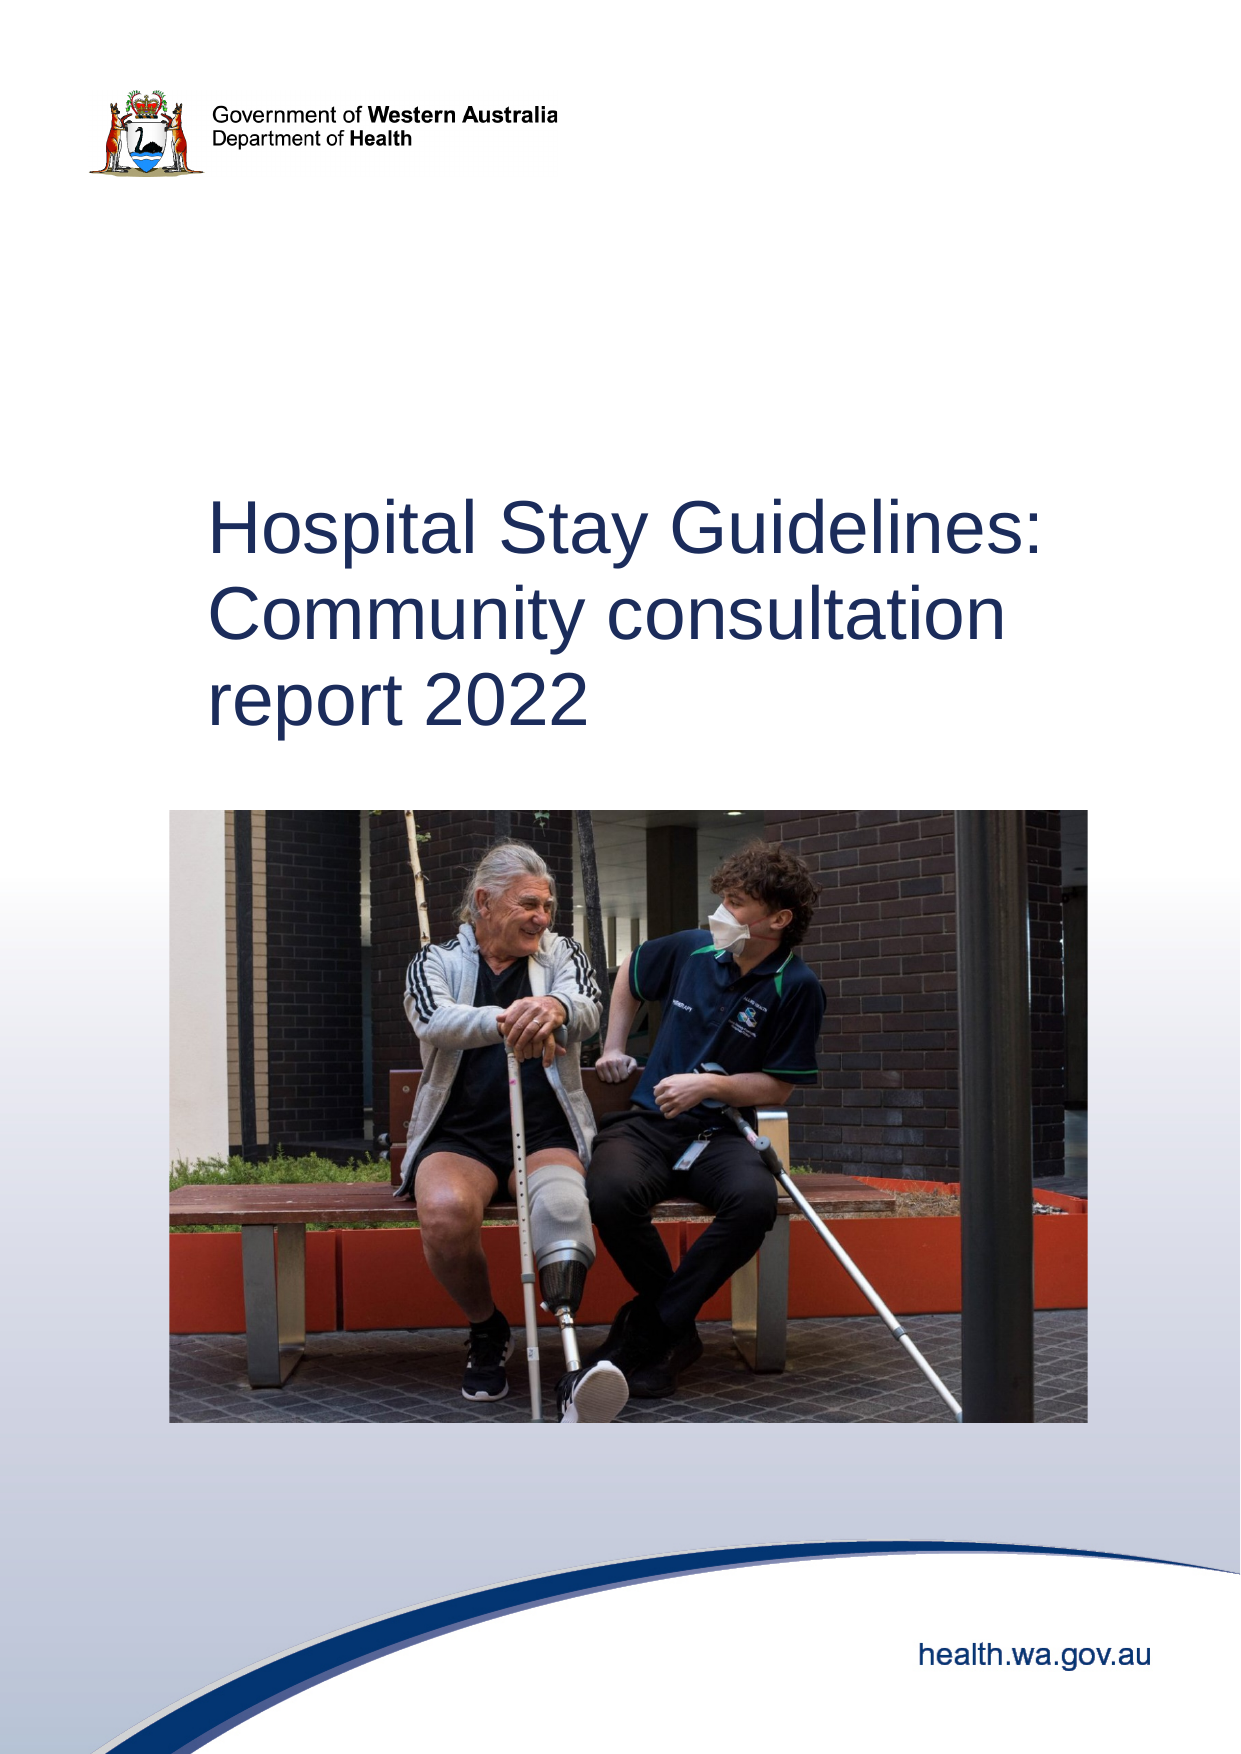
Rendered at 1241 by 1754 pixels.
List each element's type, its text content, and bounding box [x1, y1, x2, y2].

text Hospital Stay Guidelines: Community consultation report 2022 [207, 483, 1168, 742]
picture [0, 0, 1241, 1754]
